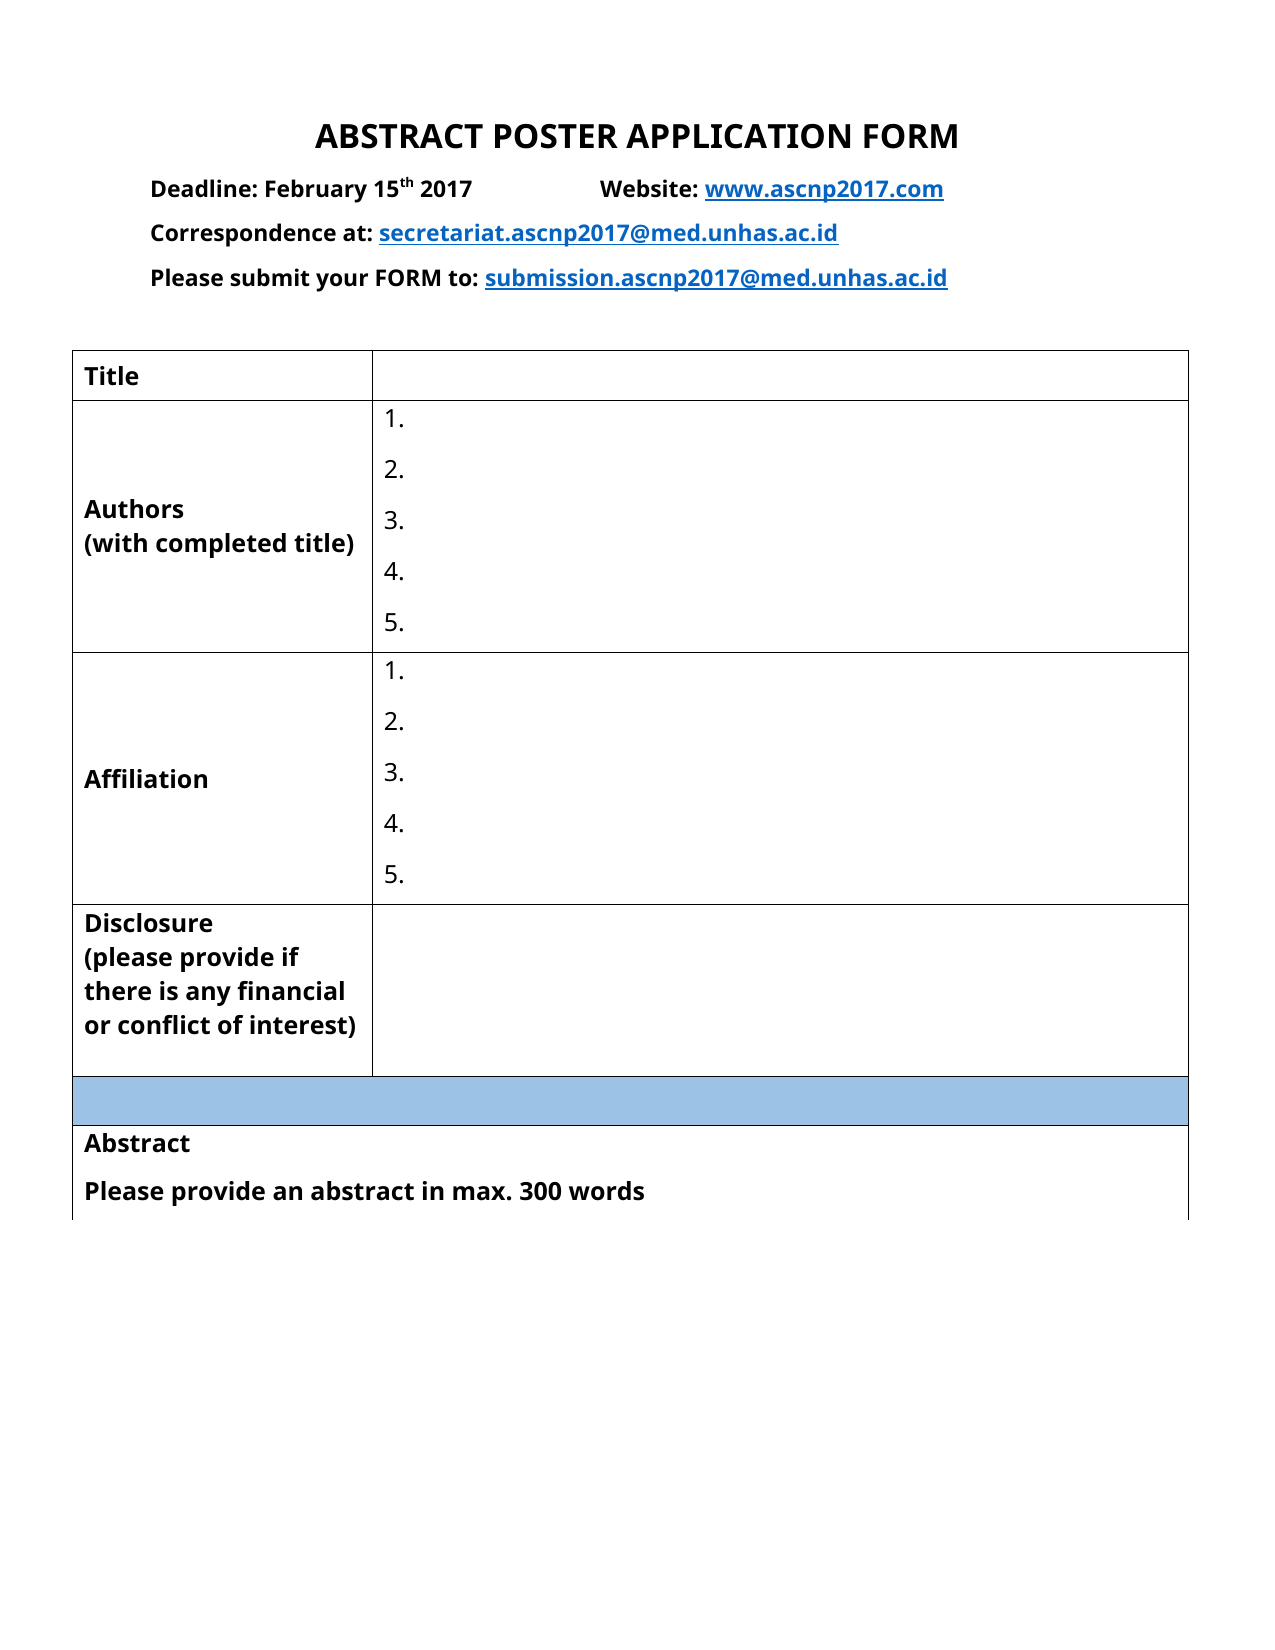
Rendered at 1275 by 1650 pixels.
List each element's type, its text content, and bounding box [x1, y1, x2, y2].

table_cell [73, 1077, 1188, 1125]
table_cell Affiliation [73, 653, 372, 904]
table_header [373, 351, 1188, 399]
table_cell 1. 2. 3. 4. 5. [373, 653, 1188, 904]
table_header Title [73, 351, 372, 399]
table_cell [373, 905, 1188, 1076]
table_cell Disclosure (please provide if there is any financial or conflict of interest) [73, 905, 372, 1076]
text Correspondence at: secretariat.ascnp2017@med.unhas.ac.id [150, 217, 1125, 248]
text ABSTRACT POSTER APPLICATION FORM [150, 112, 1125, 158]
text Deadline: February 15th 2017 Website: www.ascnp2017.com [150, 173, 1125, 204]
text Please submit your FORM to: submission.ascnp2017@med.unhas.ac.id [150, 262, 1125, 293]
table_cell Please provide an abstract in max. 300 words [73, 1173, 1188, 1220]
table_cell 1. 2. 3. 4. 5. [373, 401, 1188, 652]
table_cell Authors (with completed title) [73, 401, 372, 652]
table_cell Abstract [73, 1126, 1188, 1173]
